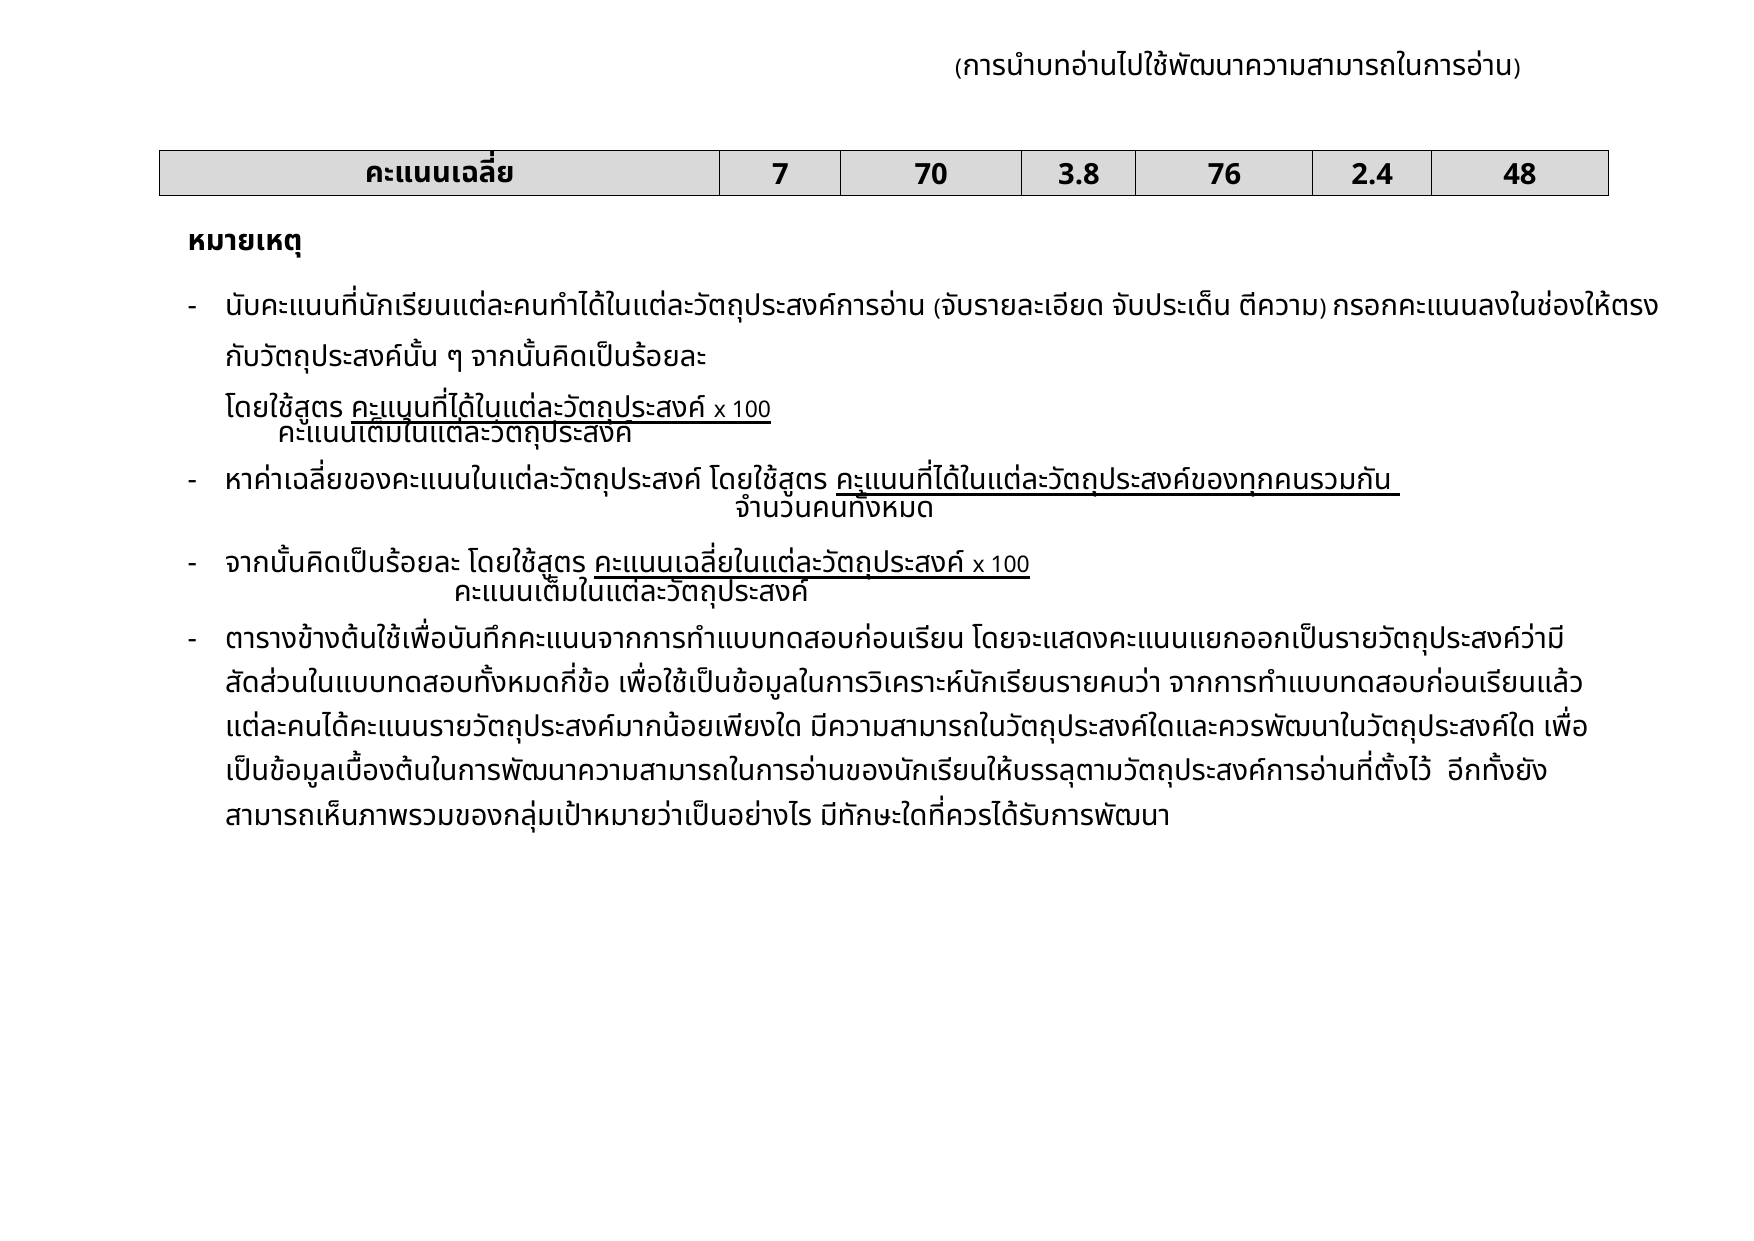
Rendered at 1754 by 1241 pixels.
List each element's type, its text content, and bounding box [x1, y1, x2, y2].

list นับคะแนนที่นักเรียนแต่ละคนทำได้ในแต่ละวัตถุประสงค์การอ่าน (จับรายละเอียด จับประเด็น ตีความ) กรอกคะแนนลงในช่องให้ตรงกับวัตถุประสงค์นั้น ๆ จากนั้นคิดเป็นร้อยละ [187, 285, 1686, 379]
table_cell 2.4 [1313, 151, 1431, 195]
table_cell 48 [1432, 151, 1608, 195]
list โดยใช้สูตร คะแนนที่ได้ในแต่ละวัตถุประสงค์ x 100 [225, 386, 1686, 430]
table_cell 7 [720, 151, 840, 195]
table_cell คะแนนเฉลี่ย [160, 151, 719, 195]
list หาค่าเฉลี่ยของคะแนนในแต่ละวัตถุประสงค์ โดยใช้สูตร คะแนนที่ได้ในแต่ละวัตถุประสงค์ของทุกคนรวมกัน [187, 458, 1604, 502]
table_cell 3.8 [1022, 151, 1135, 195]
table_cell 70 [841, 151, 1021, 195]
list ตารางข้างต้นใช้เพื่อบันทึกคะแนนจากการทำแบบทดสอบก่อนเรียน โดยจะแสดงคะแนนแยกออกเป็นรายวัตถุประสงค์ว่ามีสัดส่วนในแบบทดสอบทั้งหมดกี่ข้อ เพื่อใช้เป็นข้อมูลในการวิเคราะห์นักเรียนรายคนว่า จากการทำแบบทดสอบก่อนเรียนแล้ว แต่ละคนได้คะแนนรายวัตถุประสงค์มากน้อยเพียงใด มีความสามารถในวัตถุประสงค์ใดและควรพัฒนาในวัตถุประสงค์ใด เพื่อเป็นข้อมูลเบื้องต้นในการพัฒนาความสามารถในการอ่านของนักเรียนให้บรรลุตามวัตถุประสงค์การอ่านที่ตั้งไว้ อีกทั้งยังสามารถเห็นภาพรวมของกลุ่มเป้าหมายว่าเป็นอย่างไร มีทักษะใดที่ควรได้รับการพัฒนา [187, 617, 1604, 838]
list จากนั้นคิดเป็นร้อยละ โดยใช้สูตร คะแนนเฉลี่ยในแต่ละวัตถุประสงค์ x 100 [187, 541, 1604, 586]
table_cell 76 [1136, 151, 1312, 195]
text หมายเหตุ [150, 220, 1604, 264]
